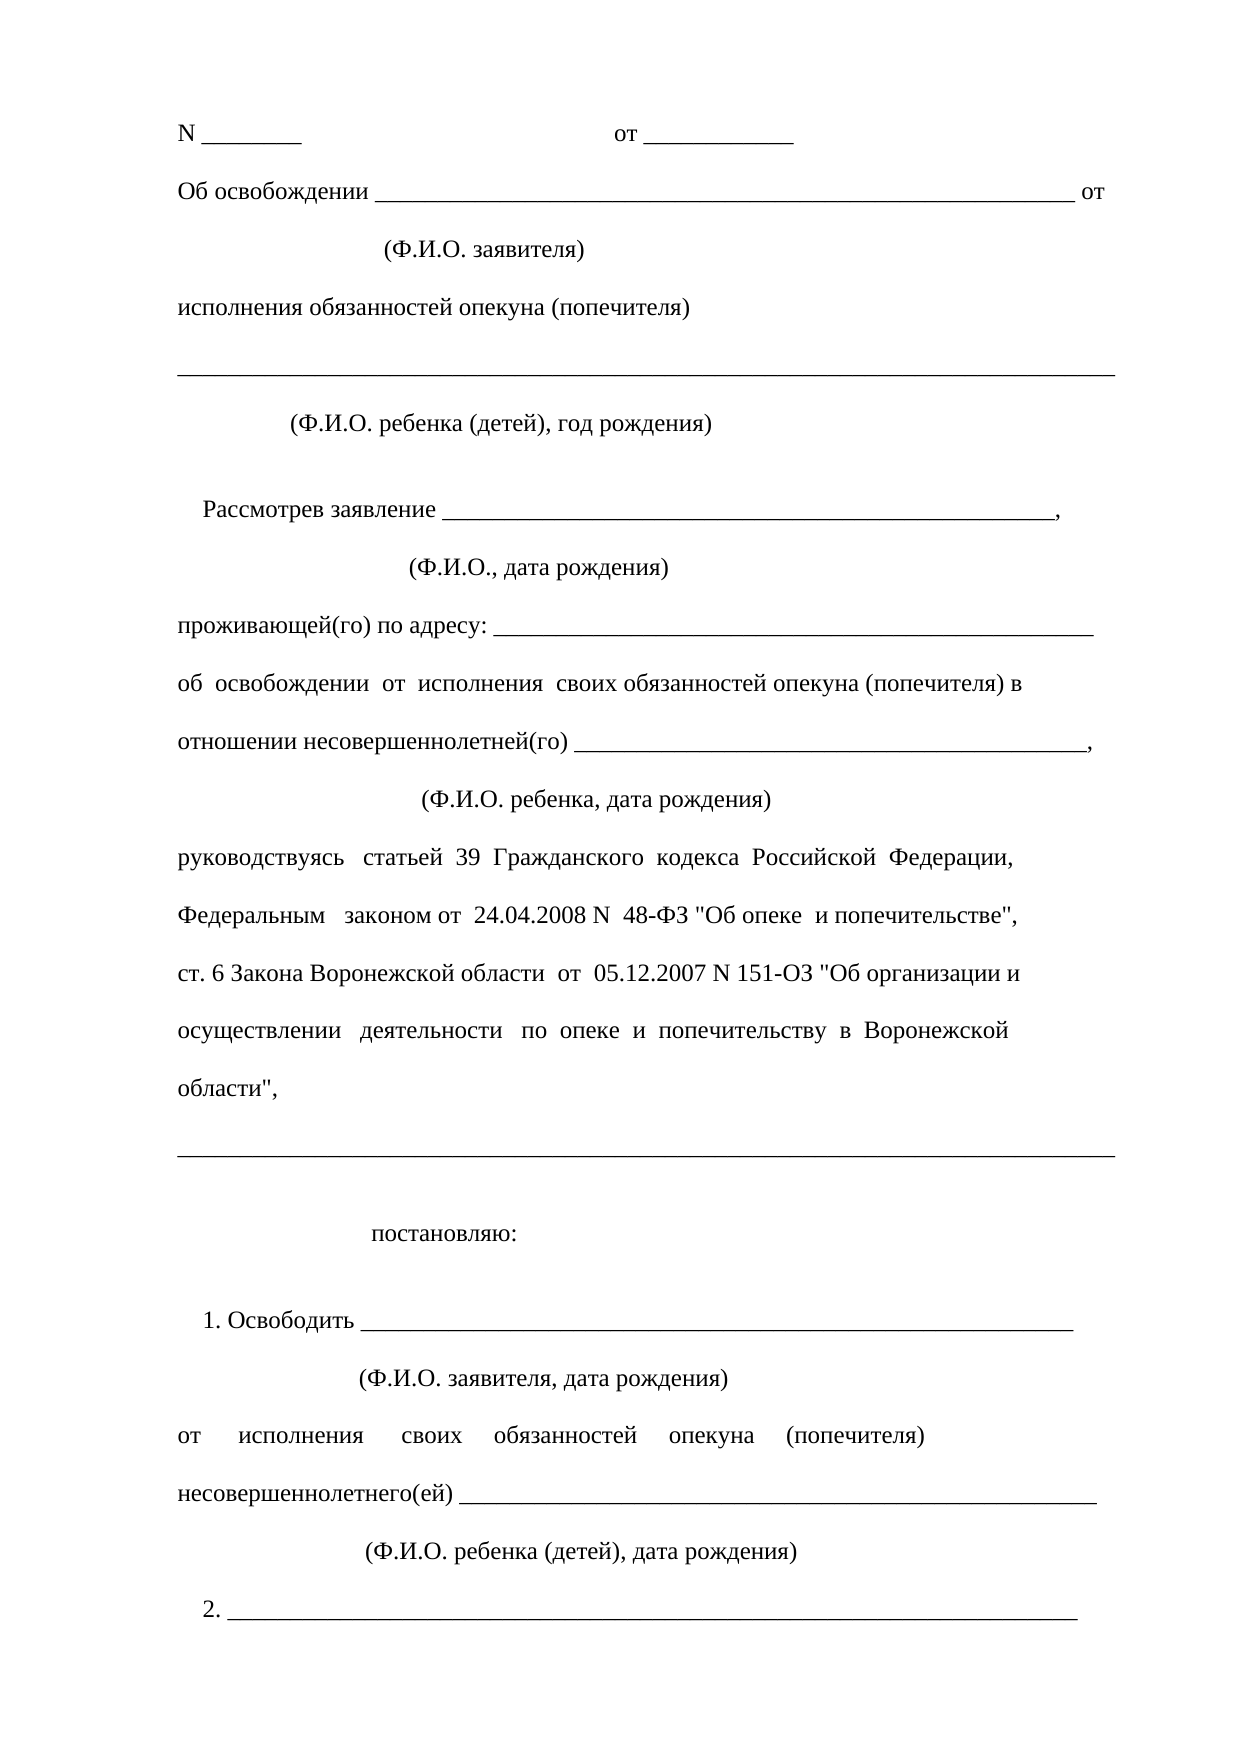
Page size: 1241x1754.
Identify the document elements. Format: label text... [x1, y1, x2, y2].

text ст. 6 Закона Воронежской области от 05.12.2007 N 151-ОЗ "Об организации и [177, 958, 1152, 986]
text (Ф.И.О., дата рождения) [177, 552, 1152, 581]
text Рассмотрев заявление _________________________________________________, [177, 466, 1152, 523]
text отношении несовершеннолетней(го) _________________________________________, [177, 726, 1152, 755]
text Федеральным законом от 24.04.2008 N 48-ФЗ "Об опеке и попечительстве", [177, 900, 1152, 928]
text Об освобождении ________________________________________________________ от [177, 176, 1152, 205]
text (Ф.И.О. ребенка (детей), год рождения) [177, 408, 1152, 436]
text от исполнения своих обязанностей опекуна (попечителя) [177, 1421, 1152, 1449]
text (Ф.И.О. ребенка, дата рождения) [177, 784, 1152, 813]
text (Ф.И.О. заявителя) [177, 234, 1152, 263]
text 2. ____________________________________________________________________ [177, 1594, 1152, 1623]
text (Ф.И.О. ребенка (детей), дата рождения) [177, 1536, 1152, 1565]
text области", [177, 1073, 1152, 1102]
text исполнения обязанностей опекуна (попечителя) [177, 292, 1152, 321]
text несовершеннолетнего(ей) ___________________________________________________ [177, 1478, 1152, 1507]
text осуществлении деятельности по опеке и попечительству в Воронежской [177, 1016, 1152, 1044]
text ___________________________________________________________________________ [177, 350, 1152, 378]
text (Ф.И.О. заявителя, дата рождения) [177, 1363, 1152, 1391]
text ___________________________________________________________________________ [177, 1131, 1152, 1160]
text N ________ от ____________ [177, 118, 1152, 147]
text об освобождении от исполнения своих обязанностей опекуна (попечителя) в [177, 668, 1152, 697]
text проживающей(го) по адресу: ________________________________________________ [177, 610, 1152, 639]
text руководствуясь статьей 39 Гражданского кодекса Российской Федерации, [177, 842, 1152, 871]
text 1. Освободить _________________________________________________________ [177, 1276, 1152, 1333]
text постановляю: [177, 1189, 1152, 1247]
